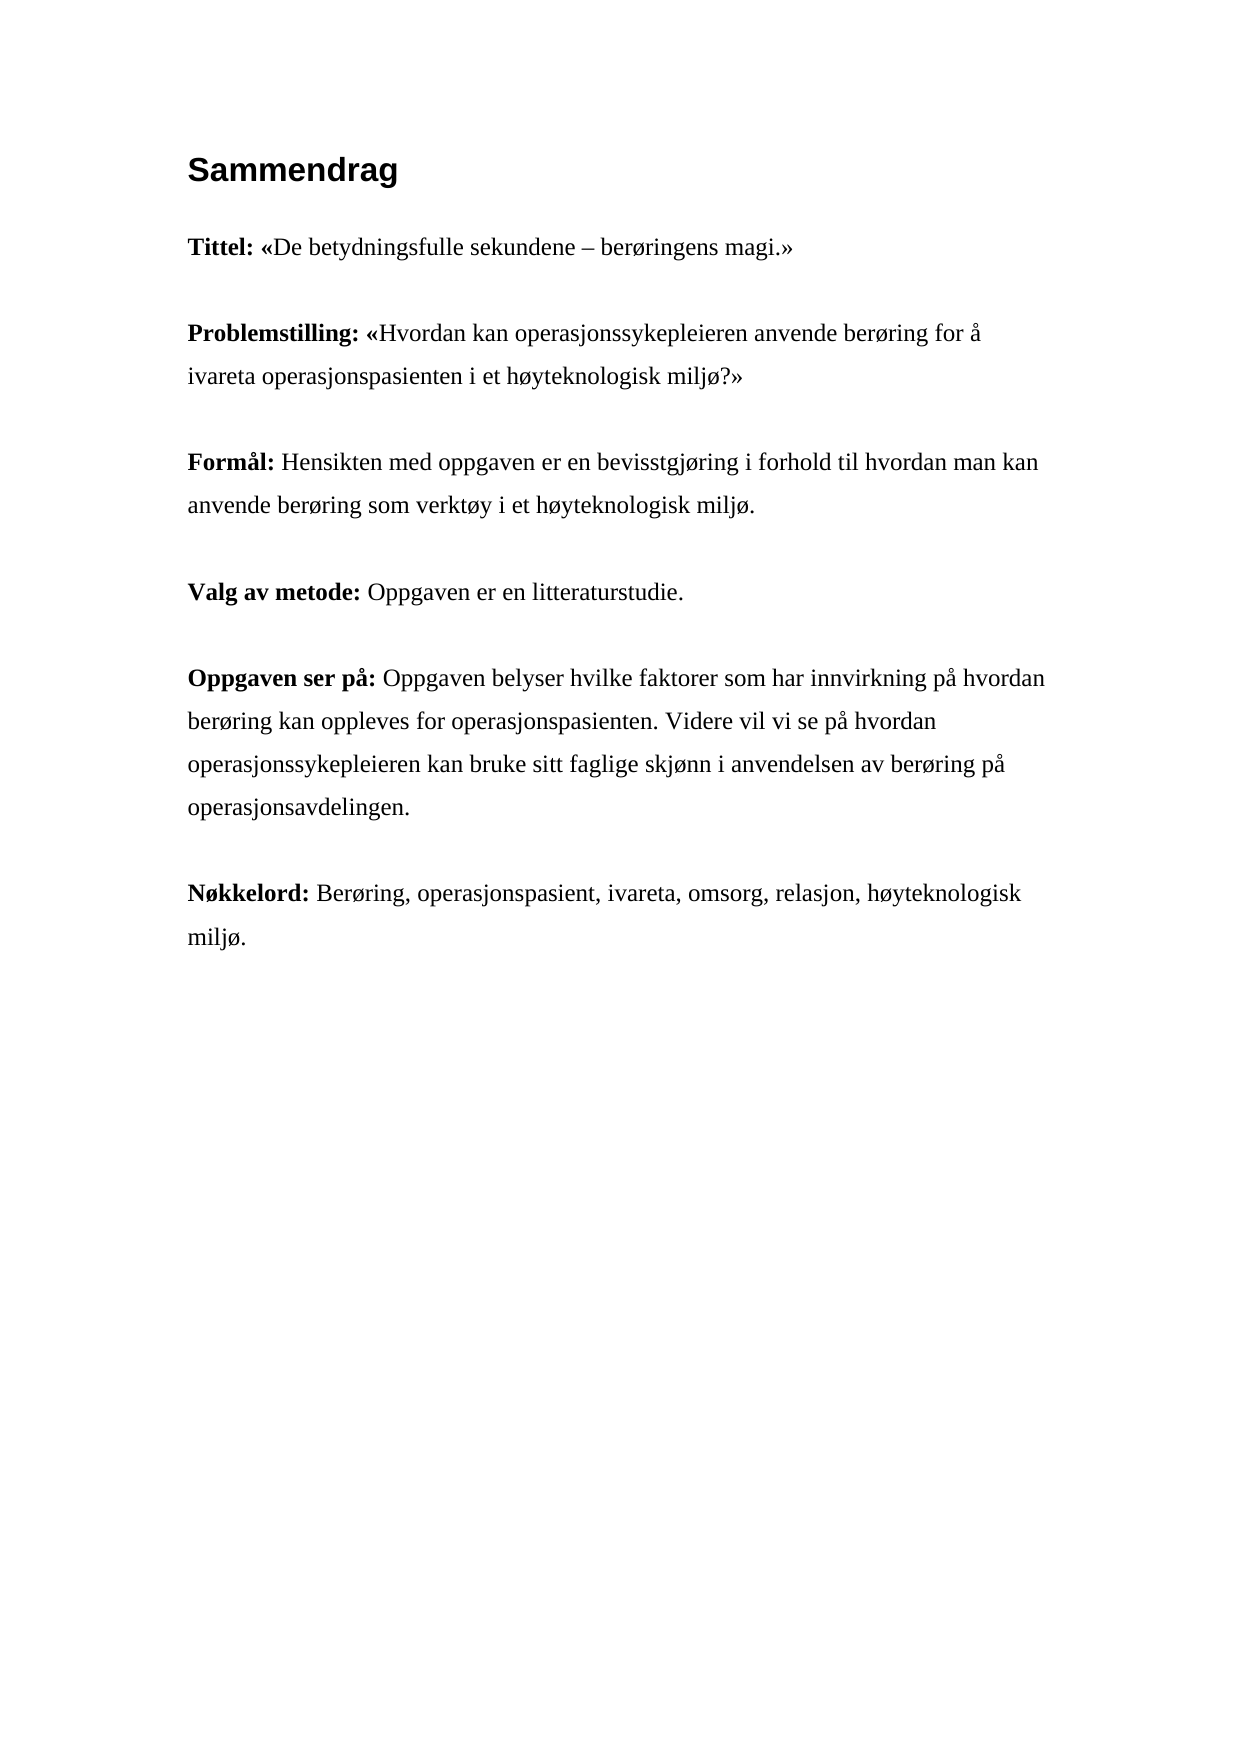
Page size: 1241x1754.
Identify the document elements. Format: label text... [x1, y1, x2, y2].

text Tittel: «De betydningsfulle sekundene – berøringens magi.» [187, 232, 1053, 260]
text Sammendrag [187, 150, 1053, 188]
text Nøkkelord: Berøring, operasjonspasient, ivareta, omsorg, relasjon, høyteknologisk miljø. [187, 878, 1053, 950]
text Formål: Hensikten med oppgaven er en bevisstgjøring i forhold til hvordan man kan anvende berøring som verktøy i et høyteknologisk miljø. [187, 447, 1053, 519]
text Oppgaven ser på: Oppgaven belyser hvilke faktorer som har innvirkning på hvordan berøring kan oppleves for operasjonspasienten. Videre vil vi se på hvordan operasjonssykepleieren kan bruke sitt faglige skjønn i anvendelsen av berøring på operasjonsavdelingen. [187, 663, 1053, 821]
text Problemstilling: «Hvordan kan operasjonssykepleieren anvende berøring for å ivareta operasjonspasienten i et høyteknologisk miljø?» [187, 318, 1053, 390]
text Valg av metode: Oppgaven er en litteraturstudie. [187, 577, 1053, 605]
